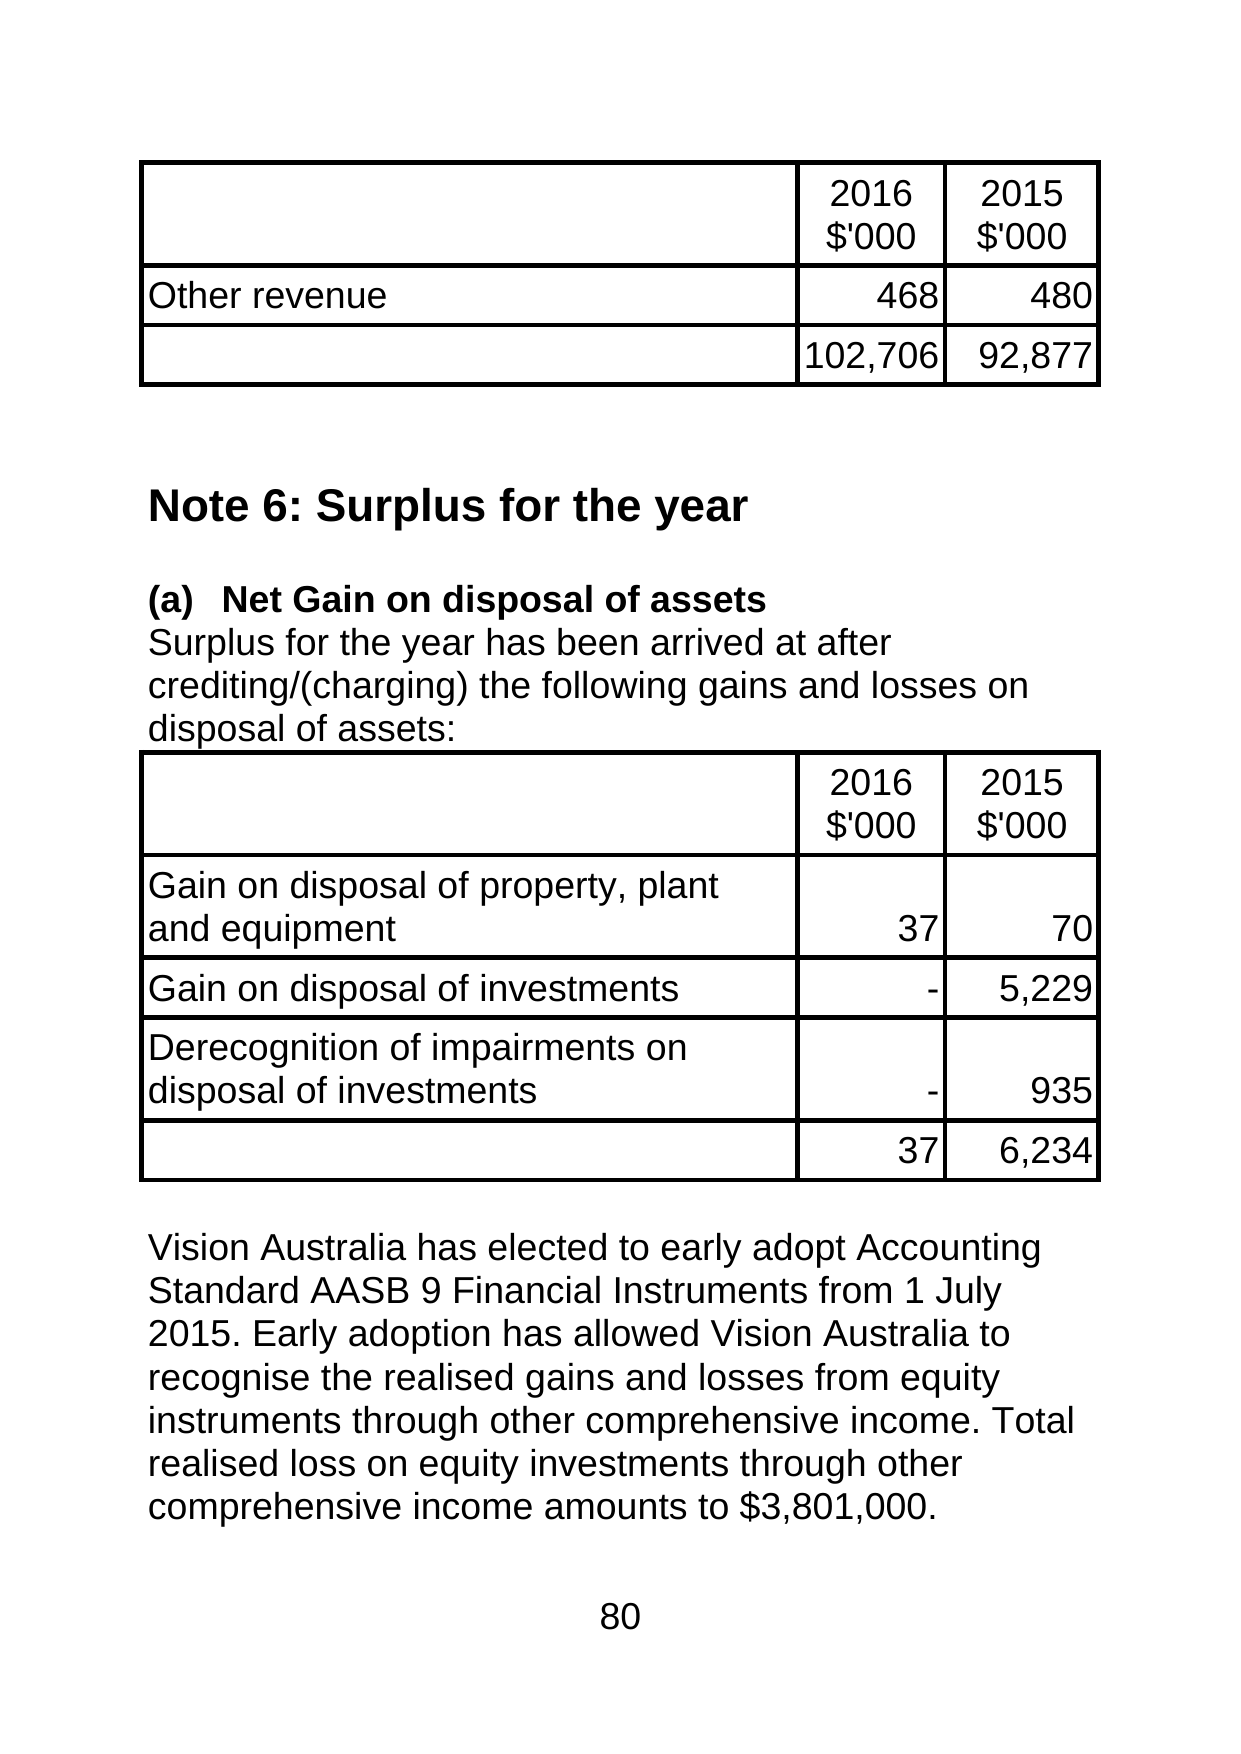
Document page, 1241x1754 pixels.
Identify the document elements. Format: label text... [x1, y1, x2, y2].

table_header 2016 $'000 [800, 165, 943, 263]
table_cell Derecognition of impairments on disposal of investments [144, 1020, 795, 1118]
table_cell Other revenue [144, 268, 795, 323]
table_cell 468 [800, 268, 943, 323]
table_cell 935 [947, 1020, 1096, 1118]
table_cell 480 [947, 268, 1096, 323]
table_cell [144, 1123, 795, 1177]
table_cell 37 [800, 857, 943, 955]
table_cell - [800, 1020, 943, 1118]
table_cell Gain on disposal of property, plant and equipment [144, 857, 795, 955]
table_cell 5,229 [947, 960, 1096, 1015]
table_header [144, 755, 795, 852]
table_header 2015 $'000 [947, 165, 1096, 263]
table_cell 102,706 [800, 327, 943, 382]
text Vision Australia has elected to early adopt Accounting Standard AASB 9 Financial Instruments from 1 July 2015. Early adoption has allowed Vision Australia to recognise the realised gains and losses from equity instruments through other comprehensive income. Total realised loss on equity investments through other comprehensive income amounts to $3,801,000. [148, 1225, 1093, 1527]
table_cell 92,877 [947, 327, 1096, 382]
table_cell 37 [800, 1123, 943, 1177]
table_cell Gain on disposal of investments [144, 960, 795, 1015]
table_cell 6,234 [947, 1123, 1096, 1177]
text (a) Net Gain on disposal of assets [148, 577, 1093, 620]
table_cell [144, 327, 795, 382]
table_cell 70 [947, 857, 1096, 955]
subtitle Note 6: Surplus for the year [148, 479, 1093, 531]
table_header 2016 $'000 [800, 755, 943, 852]
table_header [144, 165, 795, 263]
table_header 2015 $'000 [947, 755, 1096, 852]
table_cell - [800, 960, 943, 1015]
text Surplus for the year has been arrived at after crediting/(charging) the following gains and losses on disposal of assets: [148, 620, 1093, 750]
